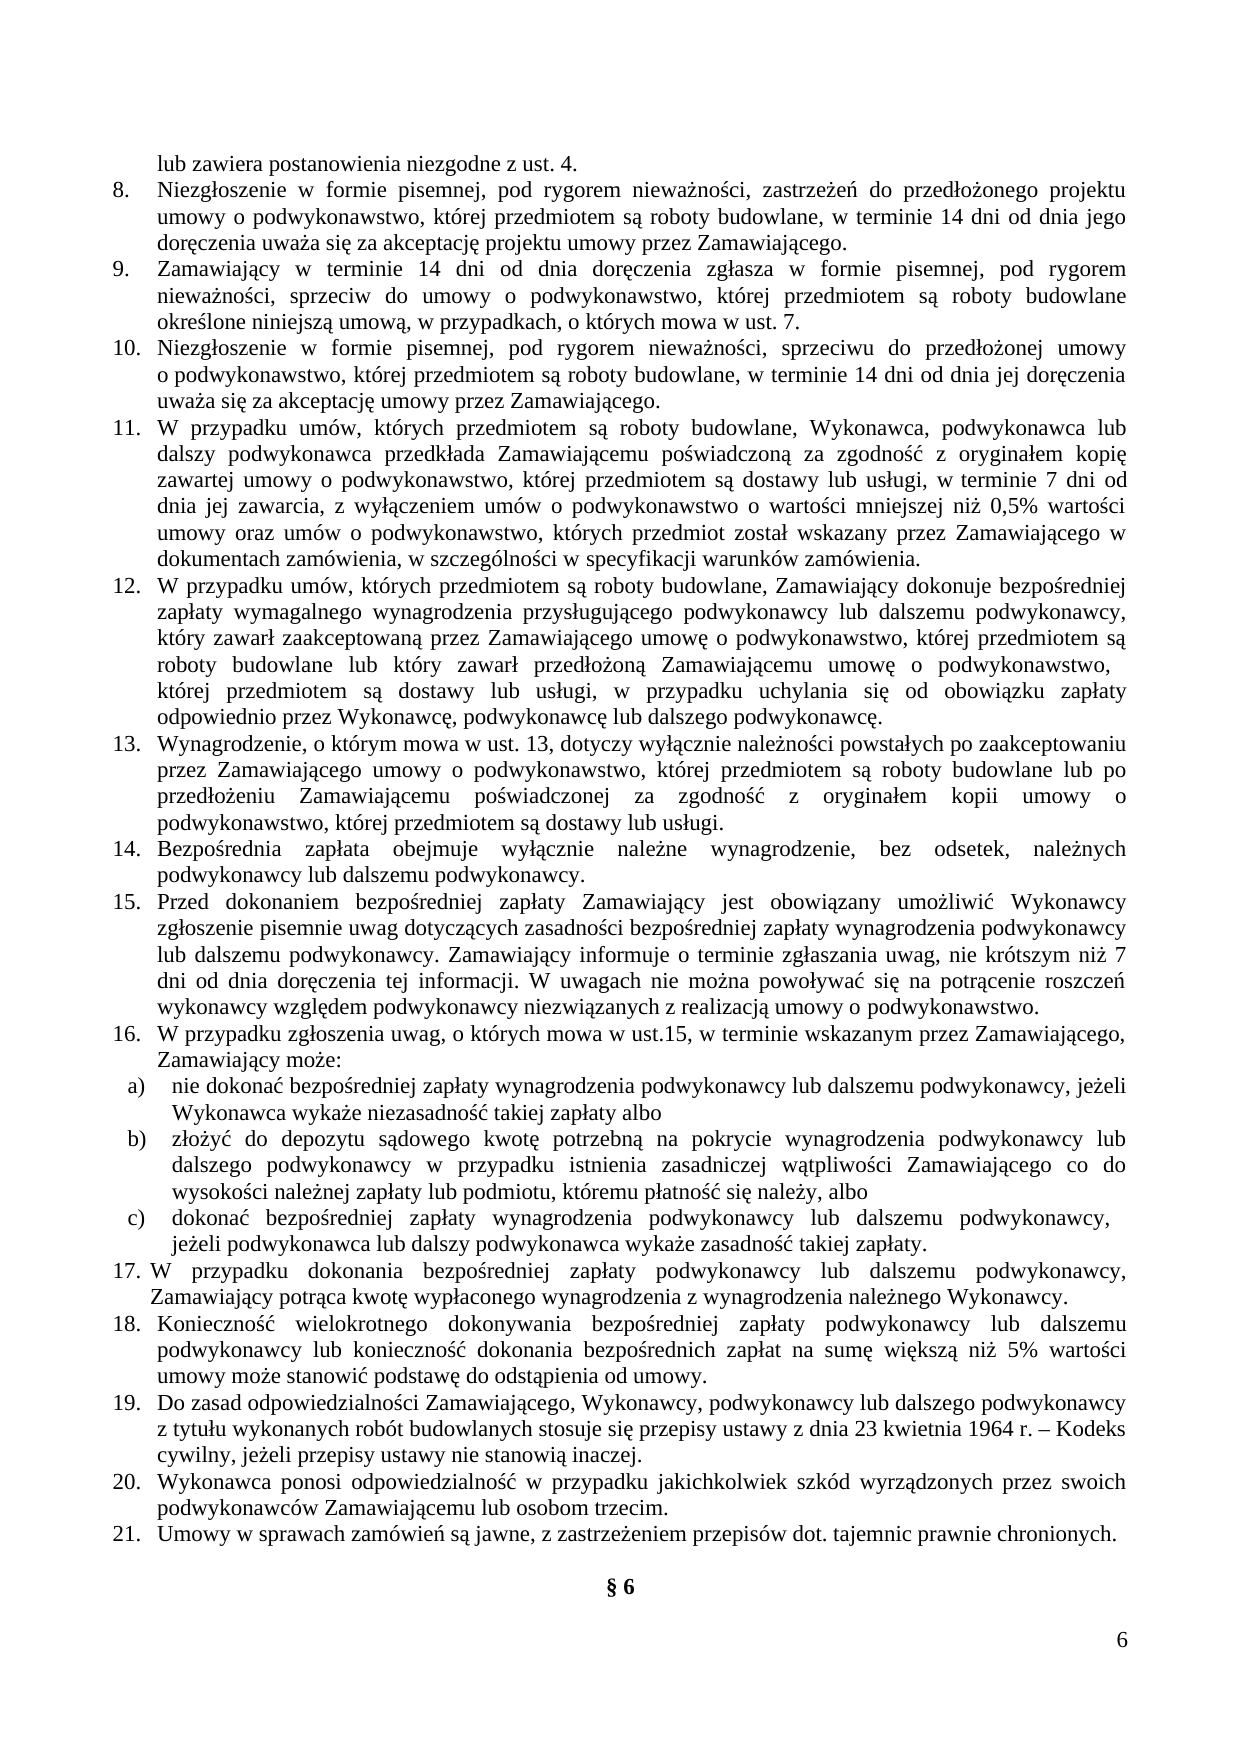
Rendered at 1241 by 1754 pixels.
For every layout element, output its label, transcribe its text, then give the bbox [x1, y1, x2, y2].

list W przypadku dokonania bezpośredniej zapłaty podwykonawcy lub dalszemu podwykonawcy, Zamawiający potrąca kwotę wypłaconego wynagrodzenia z wynagrodzenia należnego Wykonawcy. [112, 1257, 1128, 1309]
list dokonać bezpośredniej zapłaty wynagrodzenia podwykonawcy lub dalszemu podwykonawcy, jeżeli podwykonawca lub dalszy podwykonawca wykaże zasadność takiej zapłaty. [127, 1204, 1128, 1257]
list W przypadku umów, których przedmiotem są roboty budowlane, Wykonawca, podwykonawca lub dalszy podwykonawca przedkłada Zamawiającemu poświadczoną za zgodność z oryginałem kopię zawartej umowy o podwykonawstwo, której przedmiotem są dostawy lub usługi, w terminie 7 dni od dnia jej zawarcia, z wyłączeniem umów o podwykonawstwo o wartości mniejszej niż 0,5% wartości umowy oraz umów o podwykonawstwo, których przedmiot został wskazany przez Zamawiającego w dokumentach zamówienia, w szczególności w specyfikacji warunków zamówienia. [112, 413, 1128, 572]
list Niezgłoszenie w formie pisemnej, pod rygorem nieważności, sprzeciwu do przedłożonej umowy o podwykonawstwo, której przedmiotem są roboty budowlane, w terminie 14 dni od dnia jej doręczenia uważa się za akceptację umowy przez Zamawiającego. [112, 334, 1128, 413]
list W przypadku umów, których przedmiotem są roboty budowlane, Zamawiający dokonuje bezpośredniej zapłaty wymagalnego wynagrodzenia przysługującego podwykonawcy lub dalszemu podwykonawcy, który zawarł zaakceptowaną przez Zamawiającego umowę o podwykonawstwo, której przedmiotem są roboty budowlane lub który zawarł przedłożoną Zamawiającemu umowę o podwykonawstwo, której przedmiotem są dostawy lub usługi, w przypadku uchylania się od obowiązku zapłaty odpowiednio przez Wykonawcę, podwykonawcę lub dalszego podwykonawcę. [112, 572, 1128, 730]
list Przed dokonaniem bezpośredniej zapłaty Zamawiający jest obowiązany umożliwić Wykonawcy zgłoszenie pisemnie uwag dotyczących zasadności bezpośredniej zapłaty wynagrodzenia podwykonawcy lub dalszemu podwykonawcy. Zamawiający informuje o terminie zgłaszania uwag, nie krótszym niż 7 dni od dnia doręczenia tej informacji. W uwagach nie można powoływać się na potrącenie roszczeń wykonawcy względem podwykonawcy niezwiązanych z realizacją umowy o podwykonawstwo. [112, 888, 1128, 1020]
list Wynagrodzenie, o którym mowa w ust. 13, dotyczy wyłącznie należności powstałych po zaakceptowaniu przez Zamawiającego umowy o podwykonawstwo, której przedmiotem są roboty budowlane lub po przedłożeniu Zamawiającemu poświadczonej za zgodność z oryginałem kopii umowy o podwykonawstwo, której przedmiotem są dostawy lub usługi. [112, 730, 1128, 835]
text § 6 [112, 1573, 1128, 1599]
list Niezgłoszenie w formie pisemnej, pod rygorem nieważności, zastrzeżeń do przedłożonego projektu umowy o podwykonawstwo, której przedmiotem są roboty budowlane, w terminie 14 dni od dnia jego doręczenia uważa się za akceptację projektu umowy przez Zamawiającego. [112, 176, 1128, 255]
list Konieczność wielokrotnego dokonywania bezpośredniej zapłaty podwykonawcy lub dalszemu podwykonawcy lub konieczność dokonania bezpośrednich zapłat na sumę większą niż 5% wartości umowy może stanowić podstawę do odstąpienia od umowy. [112, 1309, 1128, 1389]
list W przypadku zgłoszenia uwag, o których mowa w ust.15, w terminie wskazanym przez Zamawiającego, Zamawiający może: [112, 1020, 1128, 1072]
list Wykonawca ponosi odpowiedzialność w przypadku jakichkolwiek szkód wyrządzonych przez swoich podwykonawców Zamawiającemu lub osobom trzecim. [112, 1468, 1128, 1520]
list złożyć do depozytu sądowego kwotę potrzebną na pokrycie wynagrodzenia podwykonawcy lub dalszego podwykonawcy w przypadku istnienia zasadniczej wątpliwości Zamawiającego co do wysokości należnej zapłaty lub podmiotu, któremu płatność się należy, albo [127, 1125, 1128, 1204]
list Do zasad odpowiedzialności Zamawiającego, Wykonawcy, podwykonawcy lub dalszego podwykonawcy z tytułu wykonanych robót budowlanych stosuje się przepisy ustawy z dnia 23 kwietnia 1964 r. – Kodeks cywilny, jeżeli przepisy ustawy nie stanowią inaczej. [112, 1389, 1128, 1468]
list nie dokonać bezpośredniej zapłaty wynagrodzenia podwykonawcy lub dalszemu podwykonawcy, jeżeli Wykonawca wykaże niezasadność takiej zapłaty albo [127, 1072, 1128, 1125]
list Bezpośrednia zapłata obejmuje wyłącznie należne wynagrodzenie, bez odsetek, należnych podwykonawcy lub dalszemu podwykonawcy. [112, 835, 1128, 888]
list Zamawiający w terminie 14 dni od dnia doręczenia zgłasza w formie pisemnej, pod rygorem nieważności, sprzeciw do umowy o podwykonawstwo, której przedmiotem są roboty budowlane określone niniejszą umową, w przypadkach, o których mowa w ust. 7. [112, 255, 1128, 334]
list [112, 150, 1128, 176]
list Umowy w sprawach zamówień są jawne, z zastrzeżeniem przepisów dot. tajemnic prawnie chronionych. [112, 1520, 1128, 1547]
